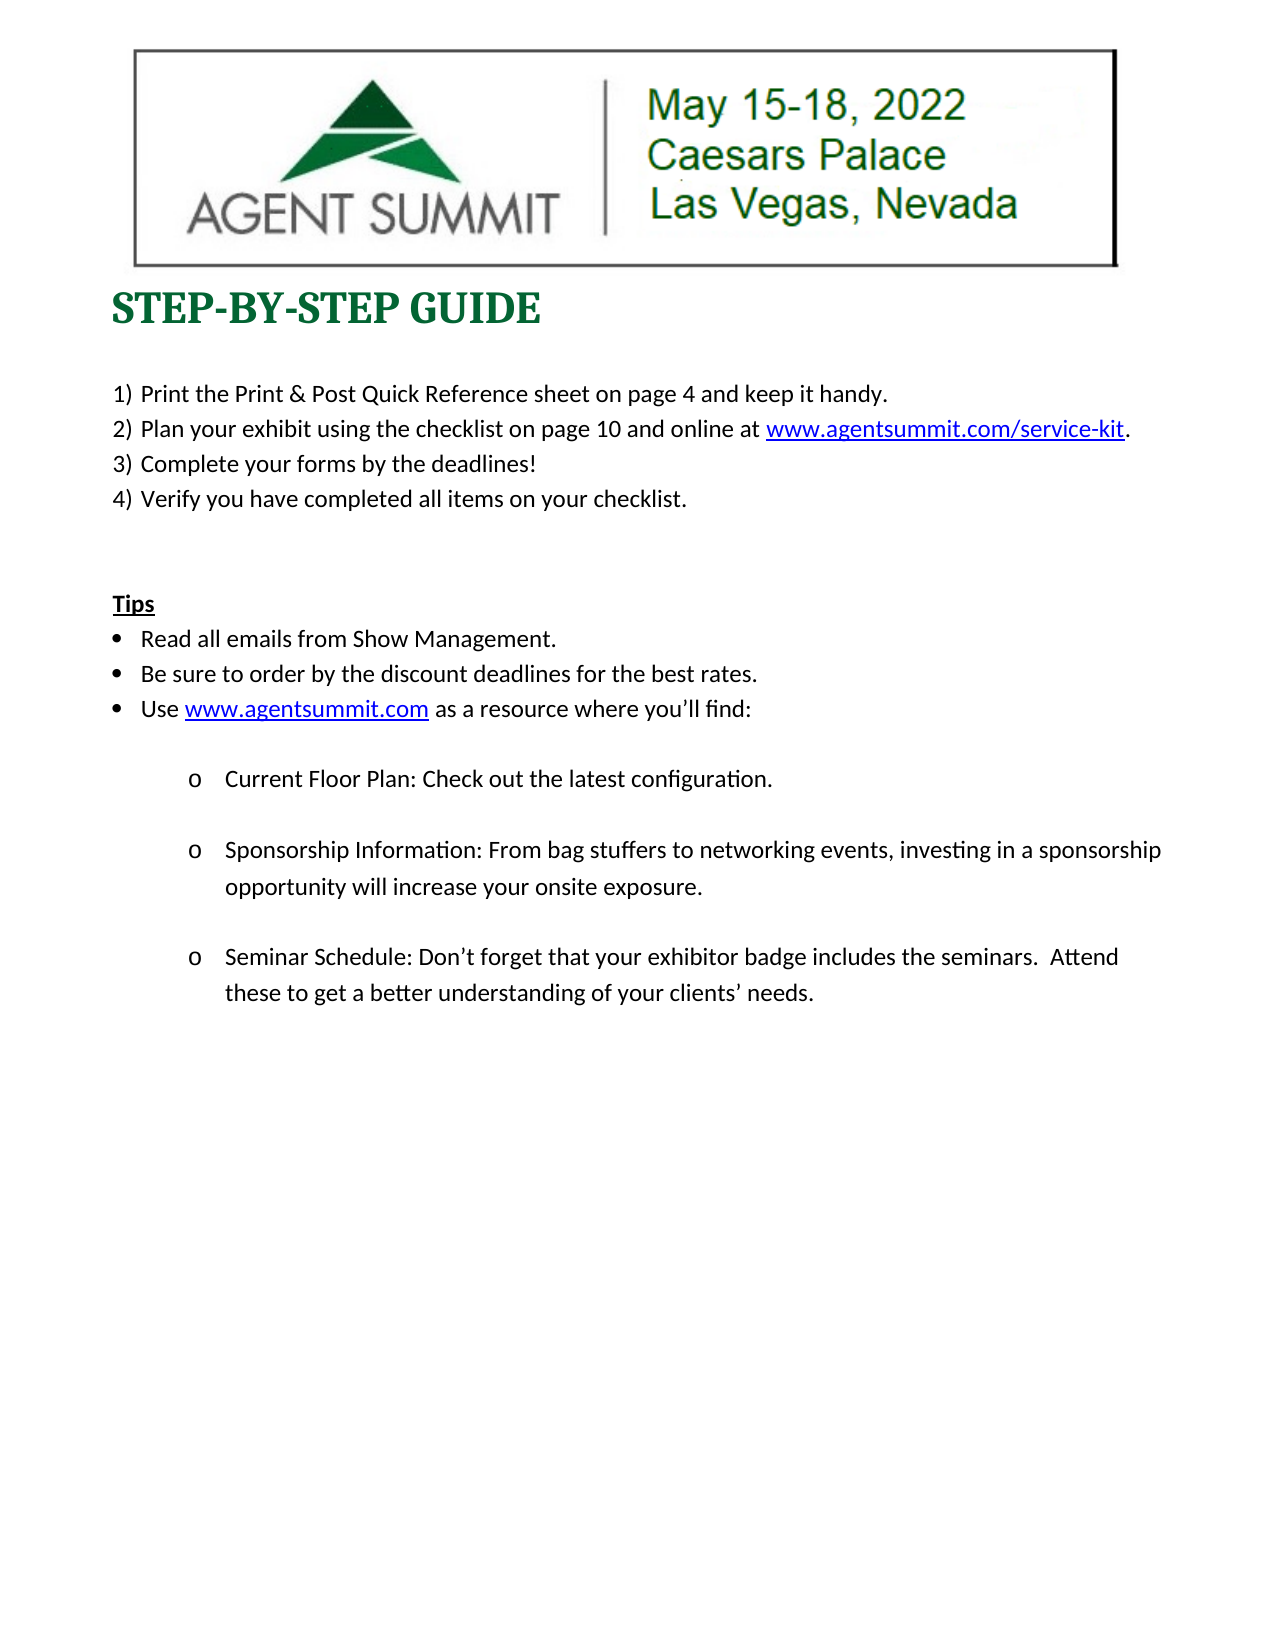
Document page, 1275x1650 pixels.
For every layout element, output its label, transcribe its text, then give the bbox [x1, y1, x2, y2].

list Read all emails from Show Management. [112, 623, 1162, 654]
list Complete your forms by the deadlines! [112, 448, 1162, 479]
list Use www.agentsummit.com as a resource where you’ll find: [112, 693, 1162, 724]
list Sponsorship Information: From bag stuffers to networking events, investing in a sponsorship opportunity will increase your onsite exposure. [187, 835, 1162, 901]
list Be sure to order by the discount deadlines for the best rates. [112, 658, 1162, 689]
list Verify you have completed all items on your checklist. [112, 483, 1162, 514]
list Seminar Schedule: Don’t forget that your exhibitor badge includes the seminars. Attend these to get a better understanding of your clients’ needs. [187, 941, 1162, 1008]
picture [112, 37, 1136, 283]
text Tips [112, 588, 1162, 619]
list Print the Print & Post Quick Reference sheet on page 4 and keep it handy. [112, 378, 1162, 409]
subtitle Step-By-Step Guide [112, 283, 1162, 335]
list Current Floor Plan: Check out the latest configuration. [187, 763, 1162, 795]
list Plan your exhibit using the checklist on page 10 and online at www.agentsummit.com/service-kit. [112, 413, 1209, 444]
